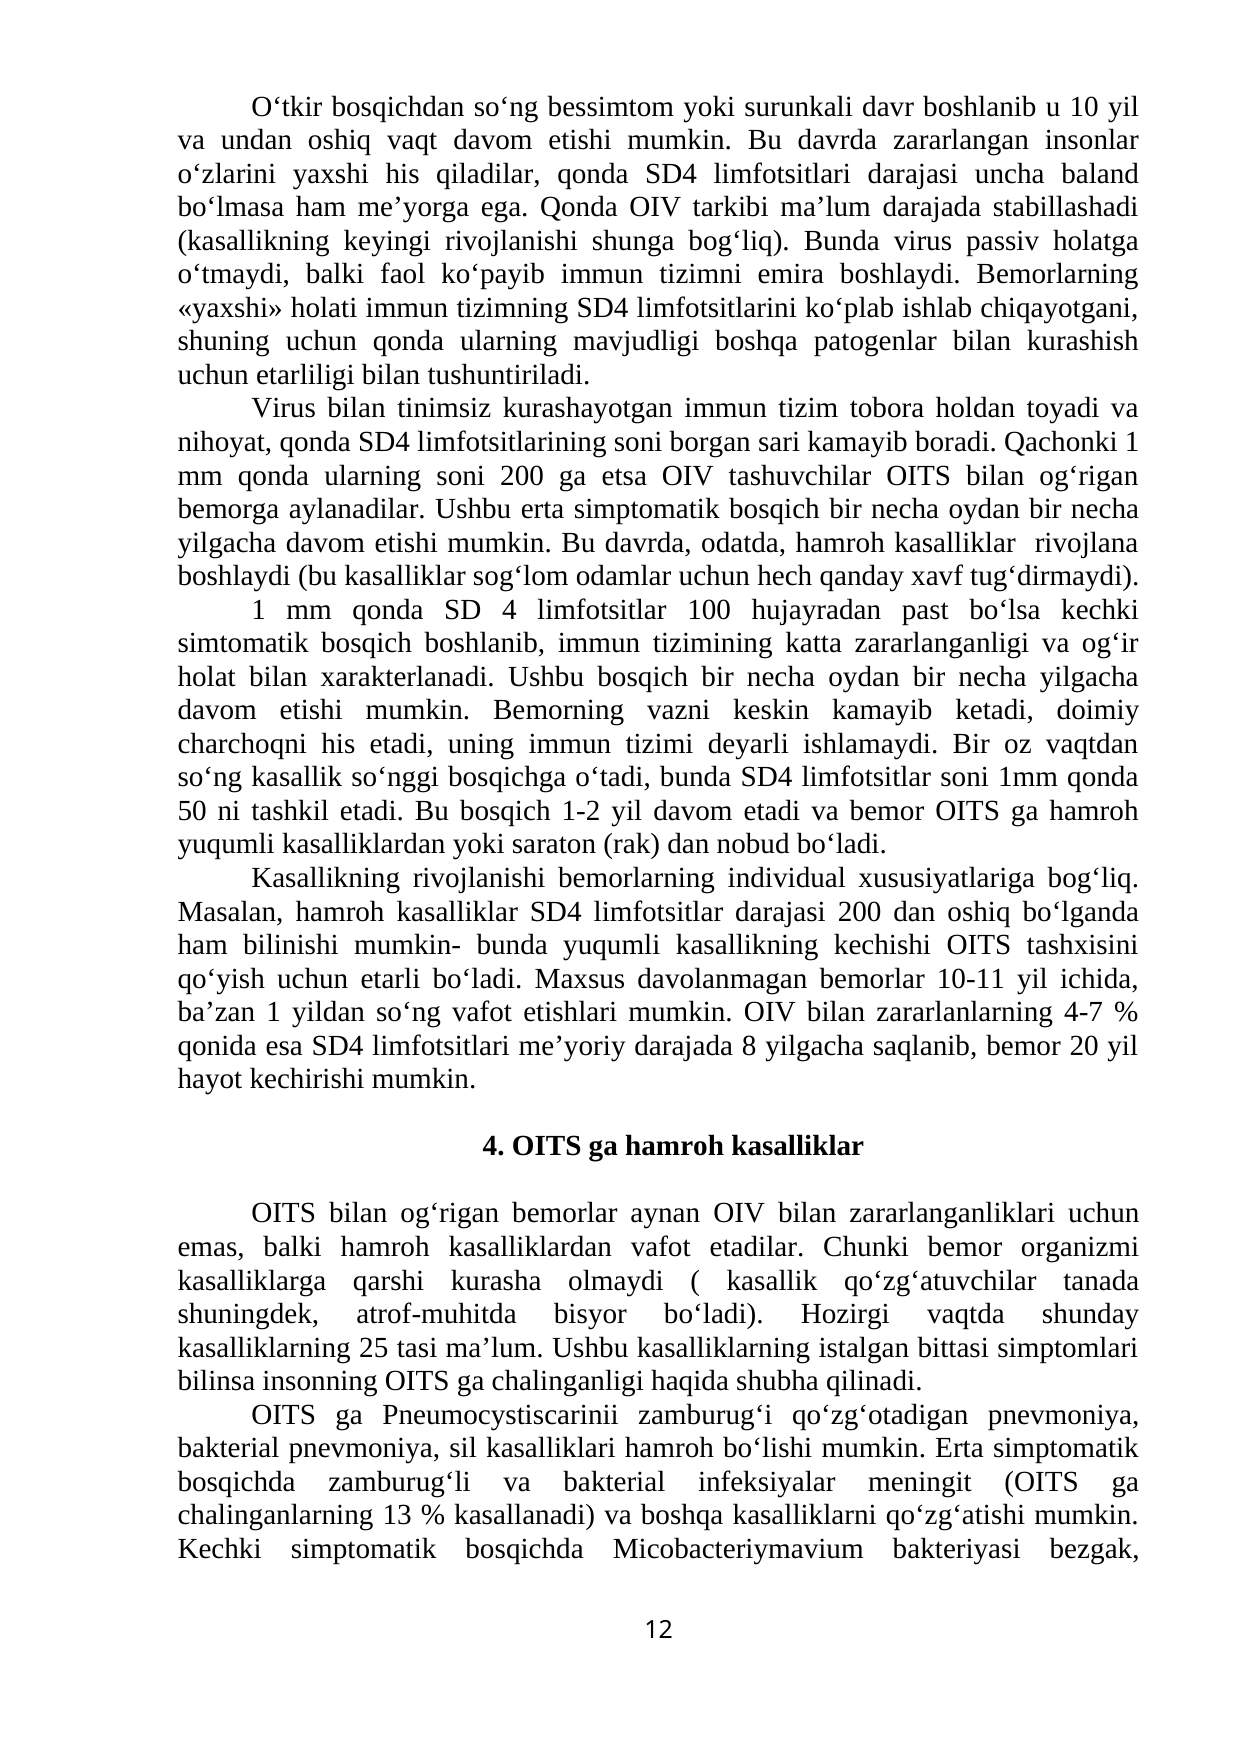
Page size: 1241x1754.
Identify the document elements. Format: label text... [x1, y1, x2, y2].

text 4. OITS ga hamroh kasalliklar [177, 1128, 1140, 1162]
text Virus bilan tinimsiz kurashayotgan immun tizim tobora holdan toyadi va nihoyat, qonda SD4 limfotsitlarining soni borgan sari kamayib boradi. Qachonki 1 mm qonda ularning soni 200 ga etsa OIV tashuvchilar OITS bilan og‘rigan bemorga aylanadilar. Ushbu erta simptomatik bosqich bir necha oydan bir necha yilgacha davom etishi mumkin. Bu davrda, odatda, hamroh kasalliklar rivojlana boshlaydi (bu kasalliklar sog‘lom odamlar uchun hech qanday xavf tug‘dirmaydi). [177, 391, 1140, 592]
text 1 mm qonda SD 4 limfotsitlar 100 hujayradan past bo‘lsa kechki simtomatik bosqich boshlanib, immun tizimining katta zararlanganligi va og‘ir holat bilan xarakterlanadi. Ushbu bosqich bir necha oydan bir necha yilgacha davom etishi mumkin. Bemorning vazni keskin kamayib ketadi, doimiy charchoqni his etadi, uning immun tizimi deyarli ishlamaydi. Bir oz vaqtdan so‘ng kasallik so‘nggi bosqichga o‘tadi, bunda SD4 limfotsitlar soni 1mm qonda 50 ni tashkil etadi. Bu bosqich 1-2 yil davom etadi va bemor OITS ga hamroh yuqumli kasalliklardan yoki saraton (rak) dan nobud bo‘ladi. [177, 592, 1140, 860]
text Kasallikning rivojlanishi bemorlarning individual xususiyatlariga bog‘liq. Masalan, hamroh kasalliklar SD4 limfotsitlar darajasi 200 dan oshiq bo‘lganda ham bilinishi mumkin- bunda yuqumli kasallikning kechishi OITS tashxisini qo‘yish uchun etarli bo‘ladi. Maxsus davolanmagan bemorlar 10-11 yil ichida, ba’zan 1 yildan so‘ng vafot etishlari mumkin. OIV bilan zararlanlarning 4-7 % qonida esa SD4 limfotsitlari me’yoriy darajada 8 yilgacha saqlanib, bemor 20 yil hayot kechirishi mumkin. [177, 860, 1140, 1095]
text OITS bilan og‘rigan bemorlar aynan OIV bilan zararlanganliklari uchun emas, balki hamroh kasalliklardan vafot etadilar. Chunki bemor organizmi kasalliklarga qarshi kurasha olmaydi ( kasallik qo‘zg‘atuvchilar tanada shuningdek, atrof-muhitda bisyor bo‘ladi). Hozirgi vaqtda shunday kasalliklarning 25 tasi ma’lum. Ushbu kasalliklarning istalgan bittasi simptomlari bilinsa insonning OITS ga chalinganligi haqida shubha qilinadi. [177, 1196, 1140, 1397]
text O‘tkir bosqichdan so‘ng bessimtom yoki surunkali davr boshlanib u 10 yil va undan oshiq vaqt davom etishi mumkin. Bu davrda zararlangan insonlar o‘zlarini yaxshi his qiladilar, qonda SD4 limfotsitlari darajasi uncha baland bo‘lmasa ham me’yorga ega. Qonda OIV tarkibi ma’lum darajada stabillashadi (kasallikning keyingi rivojlanishi shunga bog‘liq). Bunda virus passiv holatga o‘tmaydi, balki faol ko‘payib immun tizimni emira boshlaydi. Bemorlarning «yaxshi» holati immun tizimning SD4 limfotsitlarini ko‘plab ishlab chiqayotgani, shuning uchun qonda ularning mavjudligi boshqa patogenlar bilan kurashish uchun etarliligi bilan tushuntiriladi. [177, 89, 1140, 391]
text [177, 1397, 1140, 1564]
